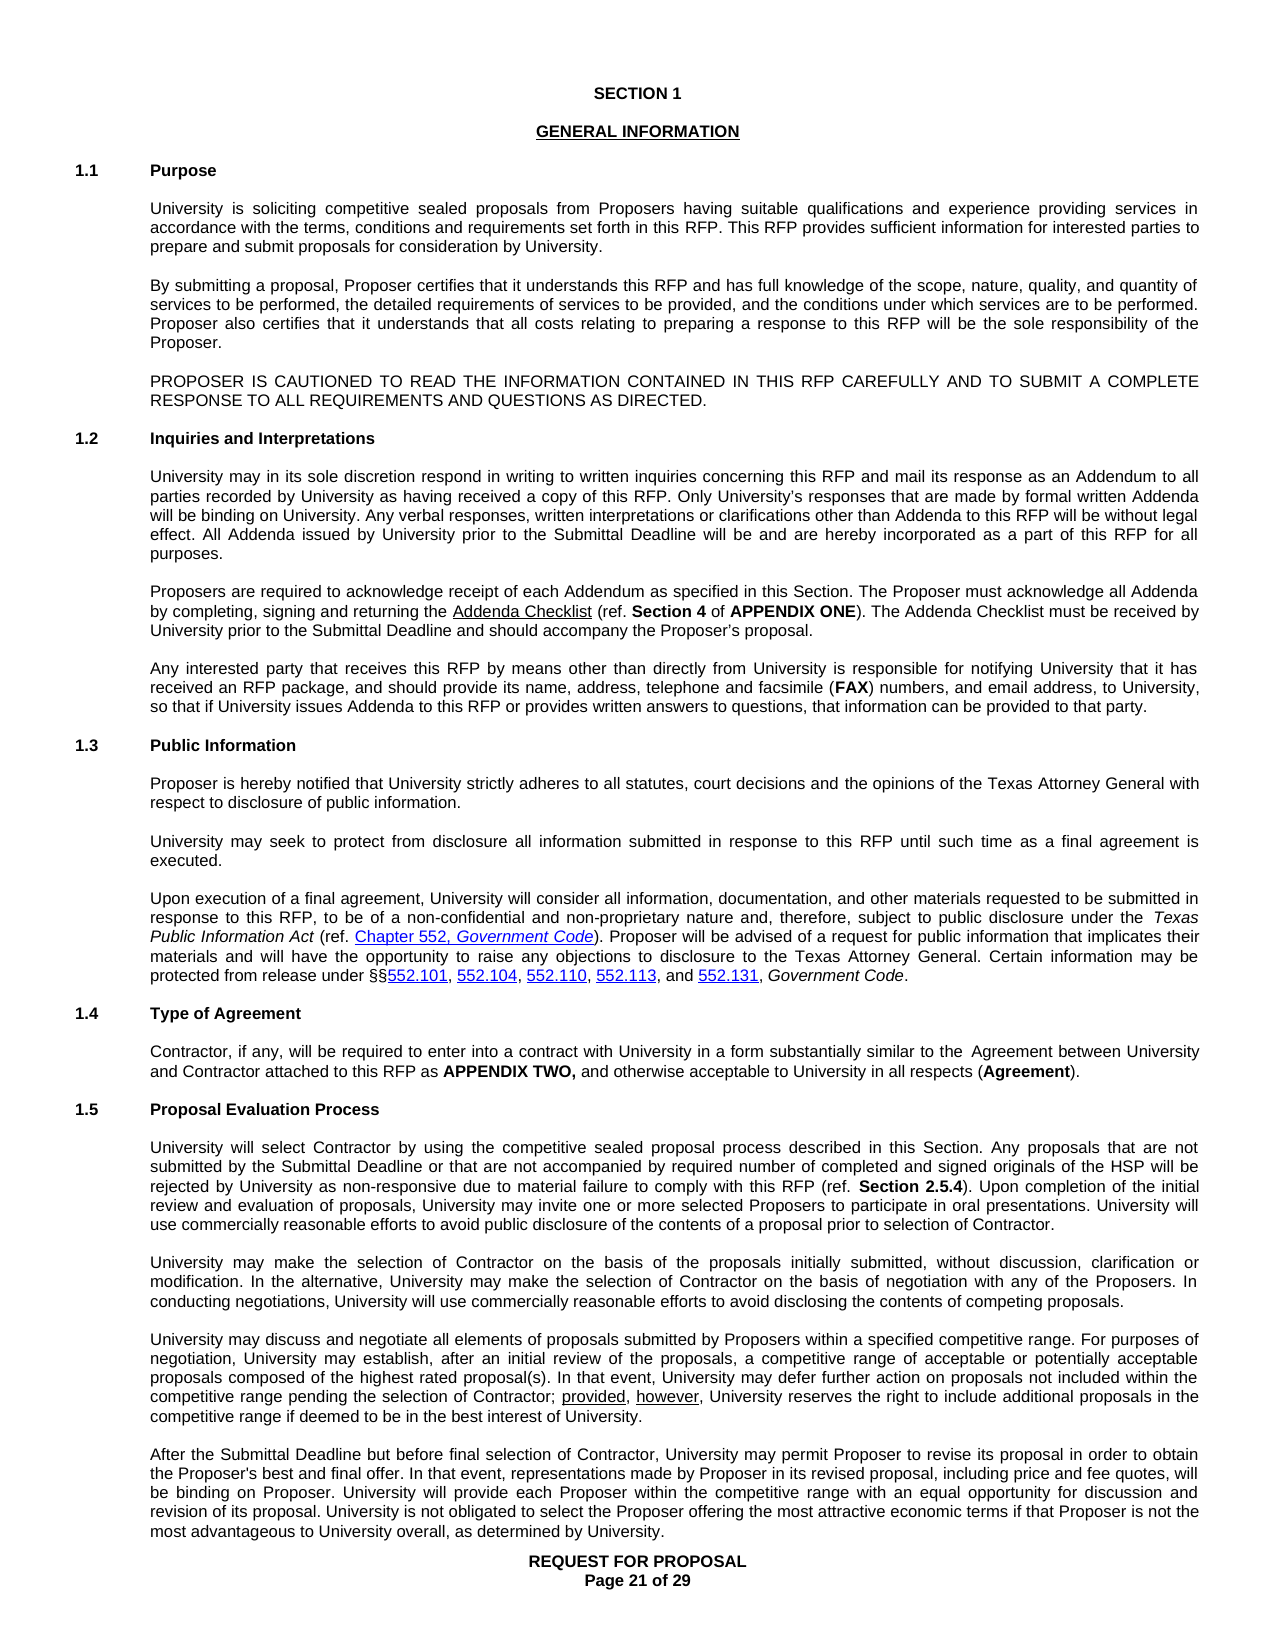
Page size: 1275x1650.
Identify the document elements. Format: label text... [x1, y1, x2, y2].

text SECTION 1 [75, 84, 1200, 103]
text 1.3 Public Information [75, 736, 1200, 755]
text University may seek to protect from disclosure all information submitted in response to this RFP until such time as a final agreement is executed. [150, 831, 1200, 870]
text University is soliciting competitive sealed proposals from Proposers having suitable qualifications and experience providing services in accordance with the terms, conditions and requirements set forth in this RFP. This RFP provides sufficient information for interested parties to prepare and submit proposals for consideration by University. [150, 199, 1200, 256]
text GENERAL INFORMATION [75, 122, 1200, 141]
text After the Submittal Deadline but before final selection of Contractor, University may permit Proposer to revise its proposal in order to obtain the Proposer's best and final offer. In that event, representations made by Proposer in its revised proposal, including price and fee quotes, will be binding on Proposer. University will provide each Proposer within the competitive range with an equal opportunity for discussion and revision of its proposal. University is not obligated to select the Proposer offering the most attractive economic terms if that Proposer is not the most advantageous to University overall, as determined by University. [150, 1445, 1200, 1541]
text 1.1 Purpose [75, 161, 1200, 180]
text By submitting a proposal, Proposer certifies that it understands this RFP and has full knowledge of the scope, nature, quality, and quantity of services to be performed, the detailed requirements of services to be provided, and the conditions under which services are to be performed. Proposer also certifies that it understands that all costs relating to preparing a response to this RFP will be the sole responsibility of the Proposer. [150, 276, 1200, 352]
text 1.2 Inquiries and Interpretations [75, 429, 1200, 448]
text Contractor, if any, will be required to enter into a contract with University in a form substantially similar to the Agreement between University and Contractor attached to this RFP as APPENDIX TWO, and otherwise acceptable to University in all respects (Agreement). [150, 1042, 1200, 1081]
text Any interested party that receives this RFP by means other than directly from University is responsible for notifying University that it has received an RFP package, and should provide its name, address, telephone and facsimile (FAX) numbers, and email address, to University, so that if University issues Addenda to this RFP or provides written answers to questions, that information can be provided to that party. [150, 659, 1200, 716]
text Proposers are required to acknowledge receipt of each Addendum as specified in this Section. The Proposer must acknowledge all Addenda by completing, signing and returning the Addenda Checklist (ref. Section 4 of APPENDIX ONE). The Addenda Checklist must be received by University prior to the Submittal Deadline and should accompany the Proposer’s proposal. [150, 582, 1200, 640]
text University may in its sole discretion respond in writing to written inquiries concerning this RFP and mail its response as an Addendum to all parties recorded by University as having received a copy of this RFP. Only University’s responses that are made by formal written Addenda will be binding on University. Any verbal responses, written interpretations or clarifications other than Addenda to this RFP will be without legal effect. All Addenda issued by University prior to the Submittal Deadline will be and are hereby incorporated as a part of this RFP for all purposes. [150, 467, 1200, 563]
text 1.5 Proposal Evaluation Process [75, 1100, 1200, 1119]
text University may discuss and negotiate all elements of proposals submitted by Proposers within a specified competitive range. For purposes of negotiation, University may establish, after an initial review of the proposals, a competitive range of acceptable or potentially acceptable proposals composed of the highest rated proposal(s). In that event, University may defer further action on proposals not included within the competitive range pending the selection of Contractor; provided, however, University reserves the right to include additional proposals in the competitive range if deemed to be in the best interest of University. [150, 1330, 1200, 1426]
text PROPOSER IS CAUTIONED TO READ THE INFORMATION CONTAINED IN THIS RFP CAREFULLY AND TO SUBMIT A COMPLETE RESPONSE TO ALL REQUIREMENTS AND QUESTIONS AS DIRECTED. [150, 371, 1200, 410]
text University may make the selection of Contractor on the basis of the proposals initially submitted, without discussion, clarification or modification. In the alternative, University may make the selection of Contractor on the basis of negotiation with any of the Proposers. In conducting negotiations, University will use commercially reasonable efforts to avoid disclosing the contents of competing proposals. [150, 1253, 1200, 1311]
text Proposer is hereby notified that University strictly adheres to all statutes, court decisions and the opinions of the Texas Attorney General with respect to disclosure of public information. [150, 774, 1200, 812]
text University will select Contractor by using the competitive sealed proposal process described in this Section. Any proposals that are not submitted by the Submittal Deadline or that are not accompanied by required number of completed and signed originals of the HSP will be rejected by University as non-responsive due to material failure to comply with this RFP (ref. Section 2.5.4). Upon completion of the initial review and evaluation of proposals, University may invite one or more selected Proposers to participate in oral presentations. University will use commercially reasonable efforts to avoid public disclosure of the contents of a proposal prior to selection of Contractor. [150, 1138, 1200, 1234]
text Upon execution of a final agreement, University will consider all information, documentation, and other materials requested to be submitted in response to this RFP, to be of a non-confidential and non-proprietary nature and, therefore, subject to public disclosure under the Texas Public Information Act (ref. Chapter 552, Government Code). Proposer will be advised of a request for public information that implicates their materials and will have the opportunity to raise any objections to disclosure to the Texas Attorney General. Certain information may be protected from release under §§552.101, 552.104, 552.110, 552.113, and 552.131, Government Code. [150, 889, 1200, 985]
text 1.4 Type of Agreement [75, 1004, 1200, 1023]
